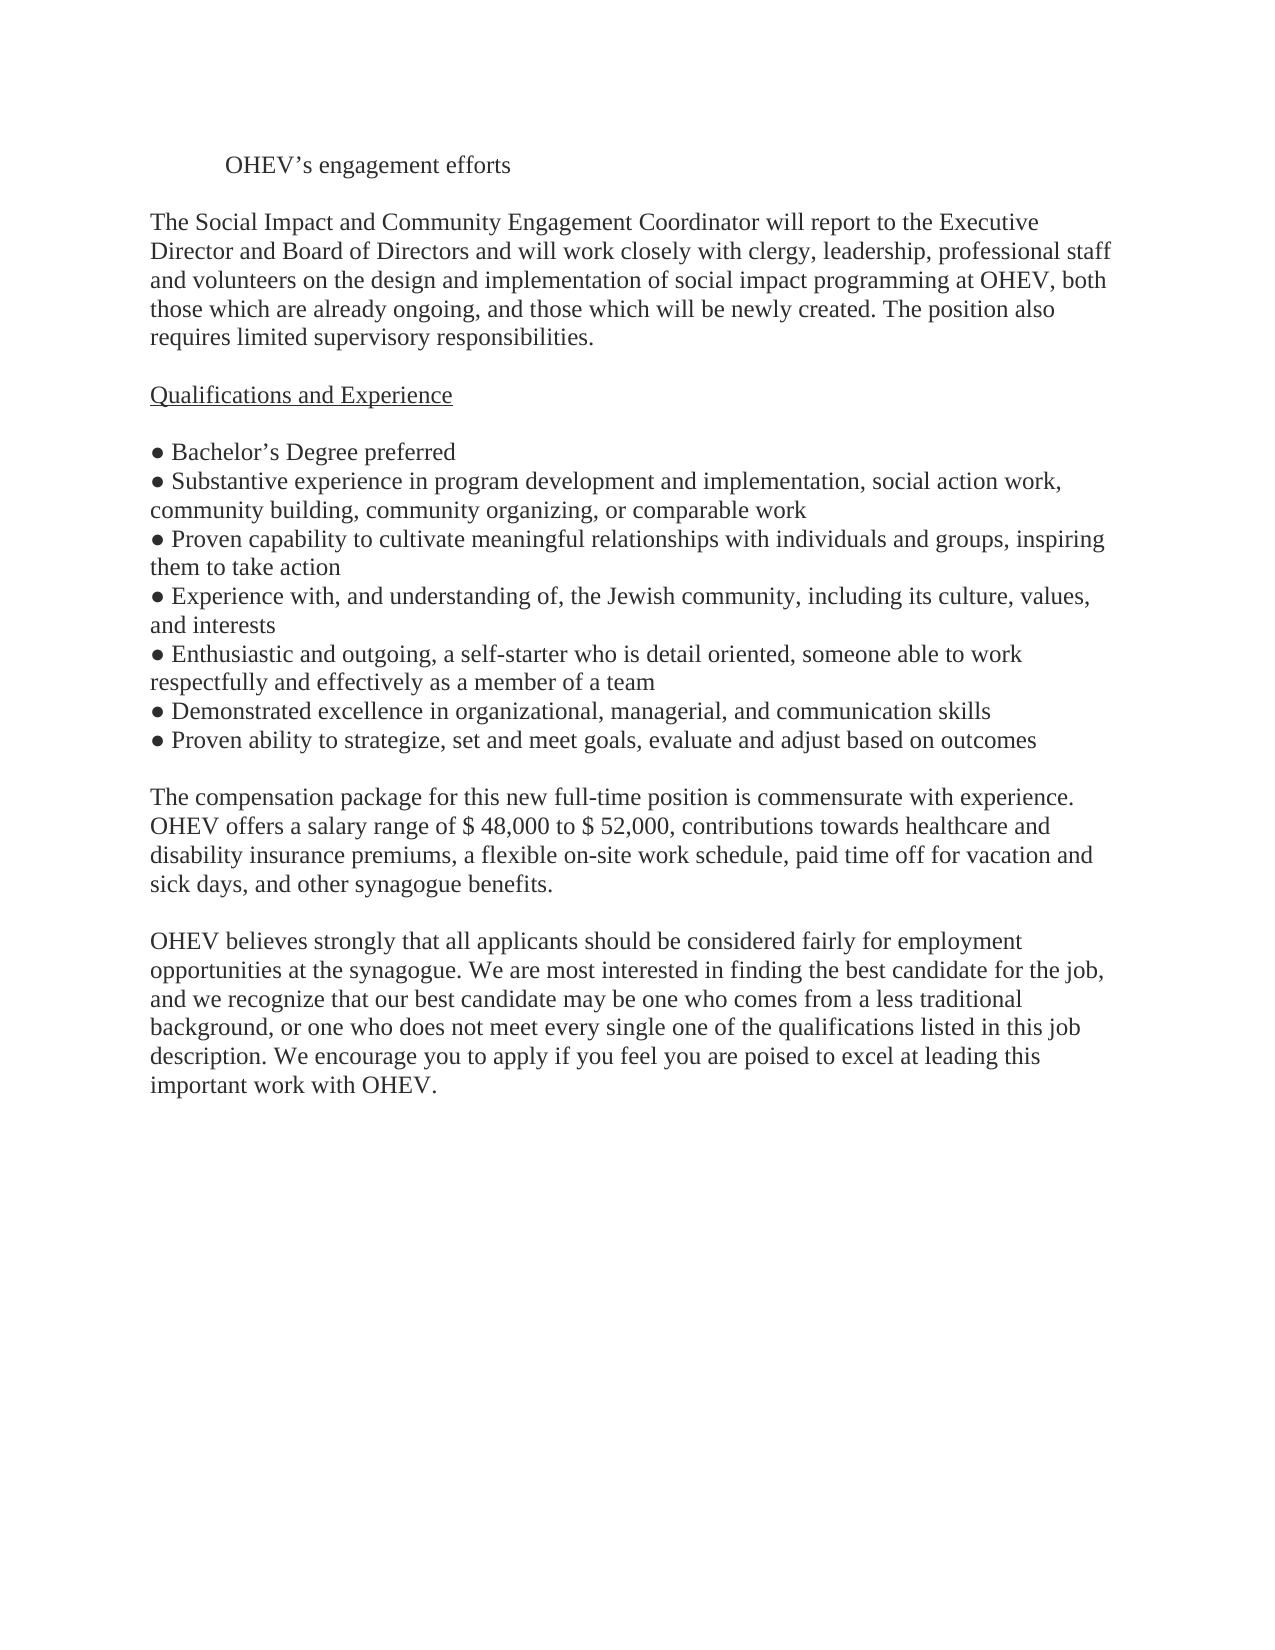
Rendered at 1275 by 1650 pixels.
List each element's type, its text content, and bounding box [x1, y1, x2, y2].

text ● Substantive experience in program development and implementation, social action work, community building, community organizing, or comparable work [150, 466, 1125, 524]
text Qualifications and Experience [150, 380, 1125, 409]
text OHEV’s engagement efforts [150, 150, 1125, 179]
text The compensation package for this new full-time position is commensurate with experience. OHEV offers a salary range of $ 48,000 to $ 52,000, contributions towards healthcare and disability insurance premiums, a flexible on-site work schedule, paid time off for vacation and sick days, and other synagogue benefits. [150, 782, 1125, 897]
text The Social Impact and Community Engagement Coordinator will report to the Executive Director and Board of Directors and will work closely with clergy, leadership, professional staff and volunteers on the design and implementation of social impact programming at OHEV, both those which are already ongoing, and those which will be newly created. The position also requires limited supervisory responsibilities. [150, 207, 1125, 351]
text ● Proven ability to strategize, set and meet goals, evaluate and adjust based on outcomes [150, 725, 1125, 754]
text respectfully and effectively as a member of a team [150, 667, 1125, 696]
text ● Experience with, and understanding of, the Jewish community, including its culture, values, and interests [150, 581, 1125, 639]
text OHEV believes strongly that all applicants should be considered fairly for employment opportunities at the synagogue. We are most interested in finding the best candidate for the job, and we recognize that our best candidate may be one who comes from a less traditional background, or one who does not meet every single one of the qualifications listed in this job description. We encourage you to apply if you feel you are poised to excel at leading this important work with OHEV. [150, 926, 1125, 1099]
text ● Proven capability to cultivate meaningful relationships with individuals and groups, inspiring them to take action [150, 524, 1125, 581]
text ● Bachelor’s Degree preferred [150, 437, 1125, 466]
text ● Enthusiastic and outgoing, a self-starter who is detail oriented, someone able to work [150, 639, 1125, 667]
text ● Demonstrated excellence in organizational, managerial, and communication skills [150, 696, 1125, 725]
